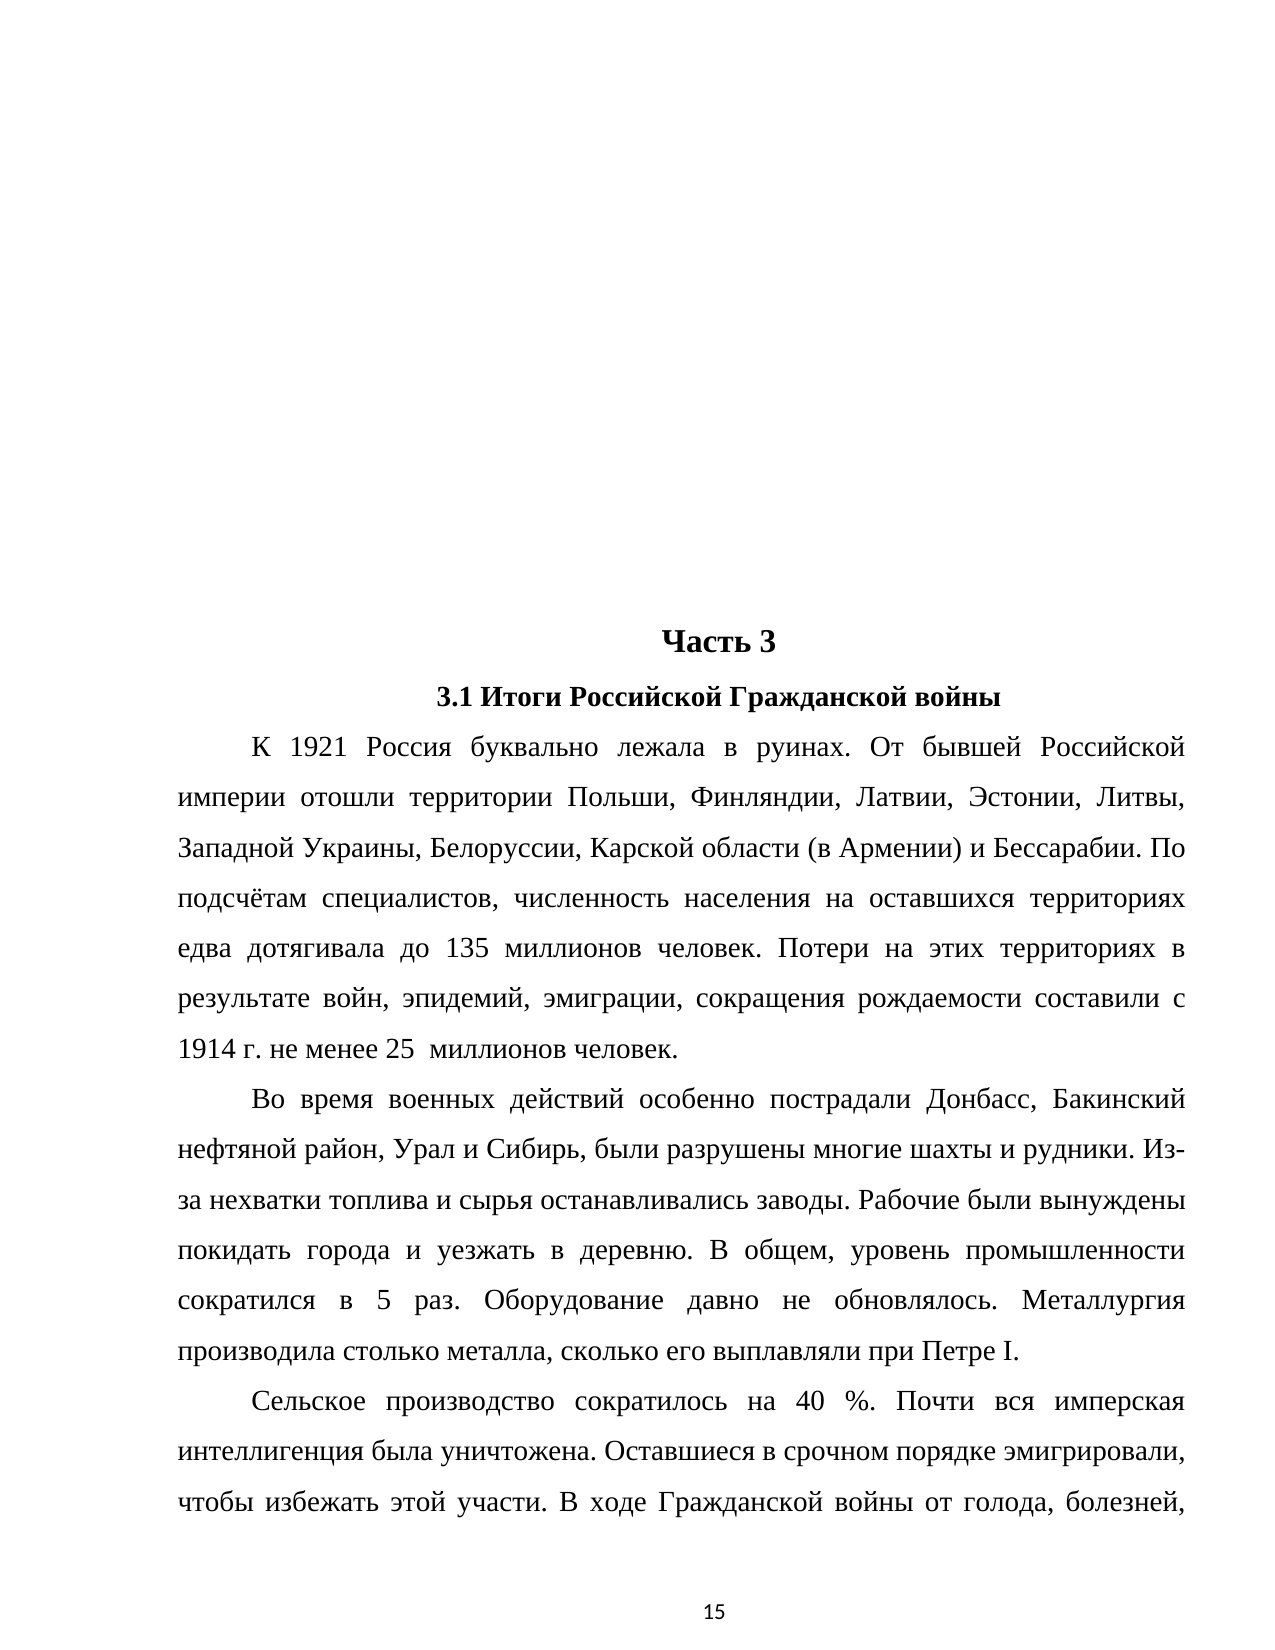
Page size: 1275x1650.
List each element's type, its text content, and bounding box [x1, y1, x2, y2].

text Во время военных действий особенно пострадали Донбасс, Бакинский нефтяной район, Урал и Сибирь, были разрушены многие шахты и рудники. Из-за нехватки топлива и сырья останавливались заводы. Рабочие были вынуждены покидать города и уезжать в деревню. В общем, уровень промышленности сократился в 5 раз. Оборудование давно не обновлялось. Металлургия производила столько металла, сколько его выплавляли при Петре I. [177, 1081, 1186, 1366]
text К 1921 Россия буквально лежала в руинах. От бывшей Российской империи отошли территории Польши, Финляндии, Латвии, Эстонии, Литвы, Западной Украины, Белоруссии, Карской области (в Армении) и Бессарабии. По подсчётам специалистов, численность населения на оставшихся территориях едва дотягивала до 135 миллионов человек. Потери на этих территориях в результате войн, эпидемий, эмиграции, сокращения рождаемости составили с 1914 г. не менее 25 миллионов человек. [177, 729, 1186, 1064]
text Часть 3 [177, 621, 1186, 659]
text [177, 1383, 1186, 1517]
text 3.1 Итоги Российской Гражданской войны [177, 679, 1186, 712]
